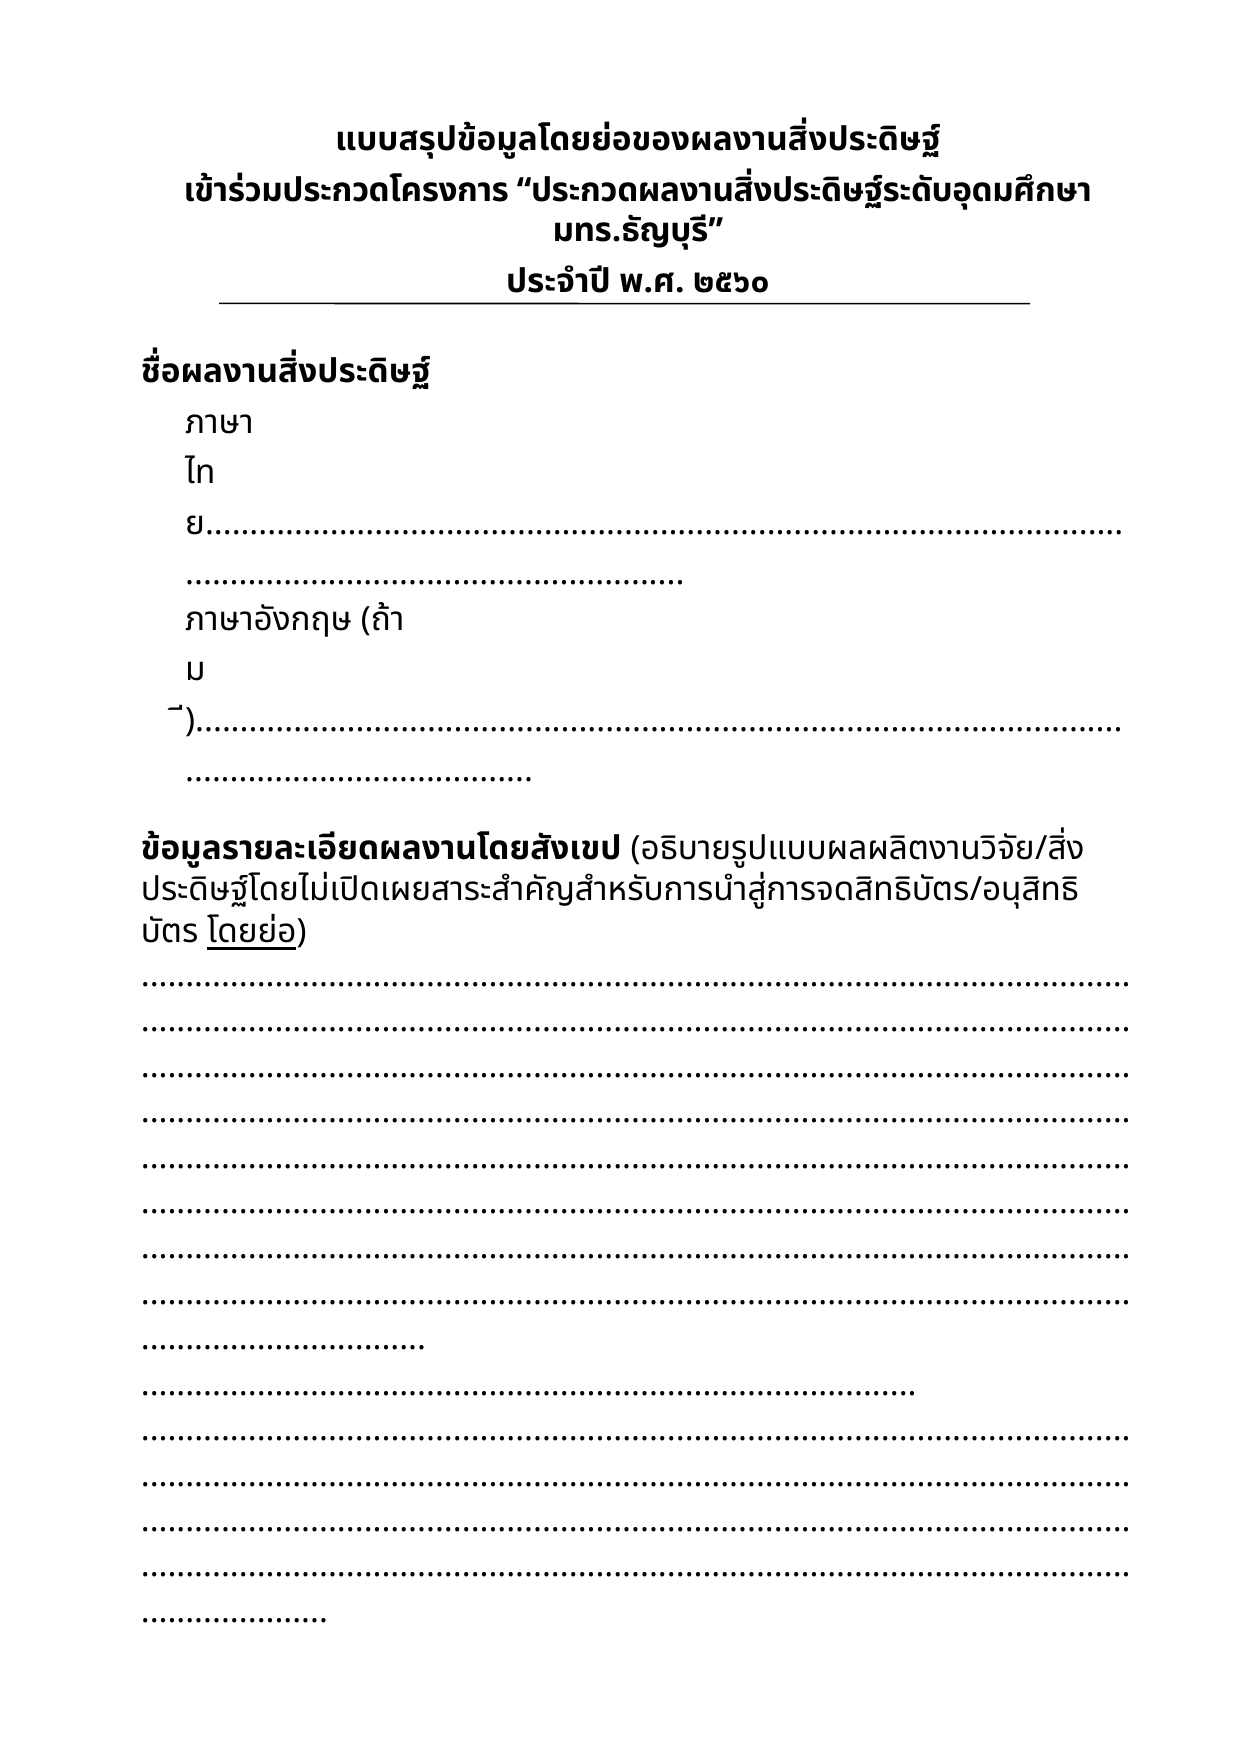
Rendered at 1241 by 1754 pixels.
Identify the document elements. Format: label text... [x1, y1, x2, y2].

text เข้าร่วมประกวดโครงการ “ประกวดผลงานสิ่งประดิษฐ์ระดับอุดมศึกษา มทร.ธัญบุรี” [141, 165, 1134, 256]
text ภาษาอังกฤษ (ถ้ามี)............................................................................................................................................... [185, 594, 1130, 792]
text ........................................................................................................................................................................................................................................................................................................................................................................................................................................................................................................................................................................ [141, 1359, 1134, 1632]
title แบบสรุปข้อมูลโดยย่อของผลงานสิ่งประดิษฐ์ [141, 115, 1134, 165]
text ภาษาไทย............................................................................................................................................................... [185, 398, 1130, 594]
text ชื่อผลงานสิ่งประดิษฐ์ [141, 347, 1134, 398]
text ข้อมูลรายละเอียดผลงานโดยสังเขป (อธิบายรูปแบบผลผลิตงานวิจัย/สิ่งประดิษฐ์โดยไม่เปิดเผยสาระสำคัญสำหรับการนำสู่การจดสิทธิบัตร/อนุสิทธิบัตร โดยย่อ) [141, 826, 1130, 951]
text ประจำปี พ.ศ. ๒๕๖๐ [141, 256, 1134, 302]
